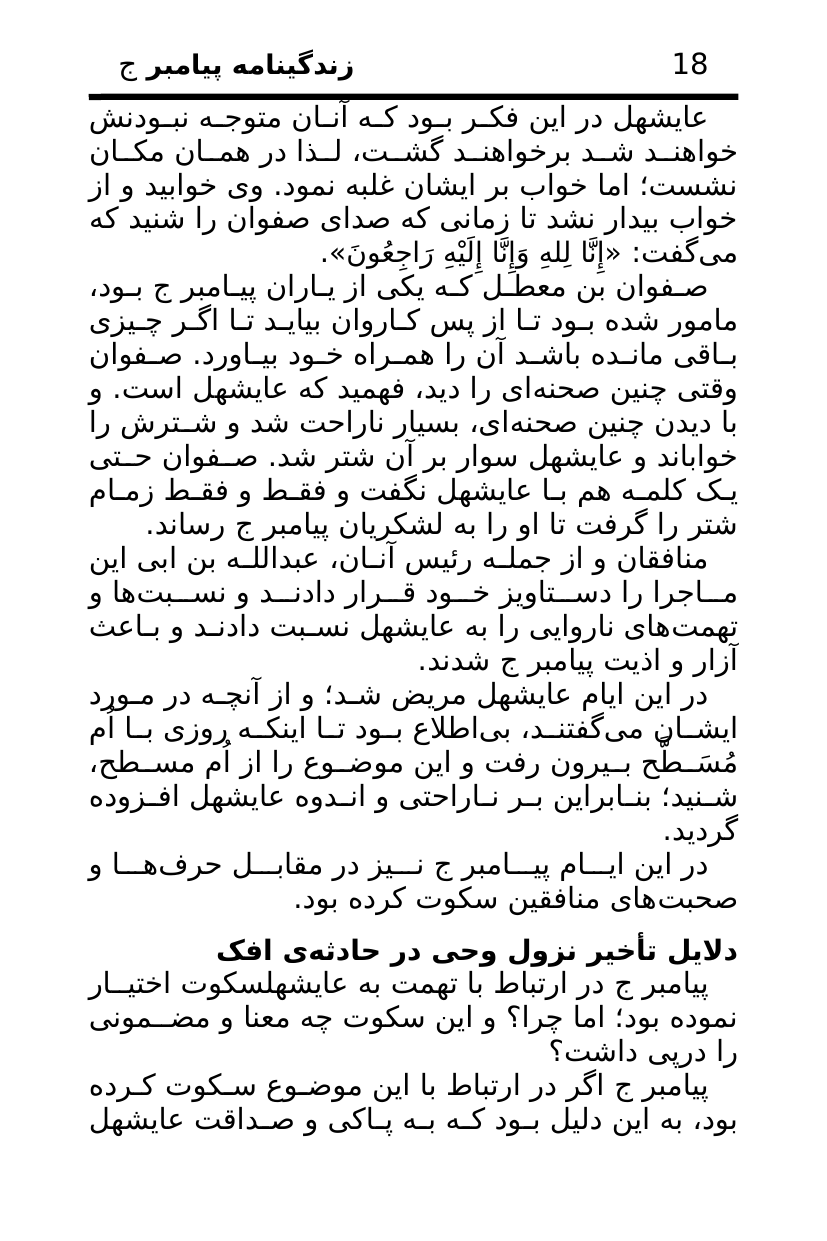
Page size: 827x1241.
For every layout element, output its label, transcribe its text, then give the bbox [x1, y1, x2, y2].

text منافقان و از جمله رئیس آنان، عبدالله بن ابی این ماجرا را دستاویز خود قرار دادند و نسبت‌ها و تهمت‌های ناروایی را به عایشهل نسبت دادند و باعث آزار و اذیت پیامبر ج شدند. [89, 541, 738, 677]
text صفوان بن معطل که یکی از یاران پیامبر ج بود، مامور شده بود تا از پس کاروان بیاید تا اگر چیزی باقی مانده باشد آن را همراه خود بیاورد. صفوان وقتی چنین صحنه‌ای را دید، فهمید که عایشهل است. و با دیدن چنین صحنه‌ای، بسیار ناراحت شد و شترش را خواباند و عایشهل سوار بر آن شتر شد. صفوان حتی یک کلمه هم با عایشهل نگفت و فقط و فقط زمام شتر را گرفت تا او را به لشکریان پیامبر ج رساند. [89, 270, 738, 541]
text دلایل تأخیر نزول وحی در حادثه‌ی افک [89, 934, 738, 966]
text پیامبر ج در ارتباط با تهمت به عایشهلسکوت اختیار نموده بود؛ اما چرا؟ و این سکوت چه معنا و مضمونی را درپی داشت؟ [89, 966, 738, 1068]
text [89, 1068, 738, 1136]
text در این ایام پیامبر ج نیز در مقابل حرف‌ها و صحبت‌های منافقین سکوت کرده بود. [89, 847, 738, 915]
text در این ایام عایشهل مریض شد؛ و از آنچه در مورد ایشان می‌گفتند، بی‌اطلاع بود تا اینکه روزی با اُم مُسَطَّح بیرون رفت و این موضوع را از اُم مسطح، شنید؛ بنابراین بر ناراحتی و اندوه عایشهل افزوده گردید. [89, 677, 738, 847]
text عایشهل در این فکر بود که آنان متوجه نبودنش خواهند شد برخواهند گشت، لذا در همان مکان نشست؛ اما خواب بر ایشان غلبه نمود. وی خوابید و از خواب بیدار نشد تا زمانی که صدای صفوان را شنید که می‌گفت: «إِنَّا لِلهِ وَإِنَّا إِلَيْهِ رَاجِعُونَ». [89, 100, 738, 270]
